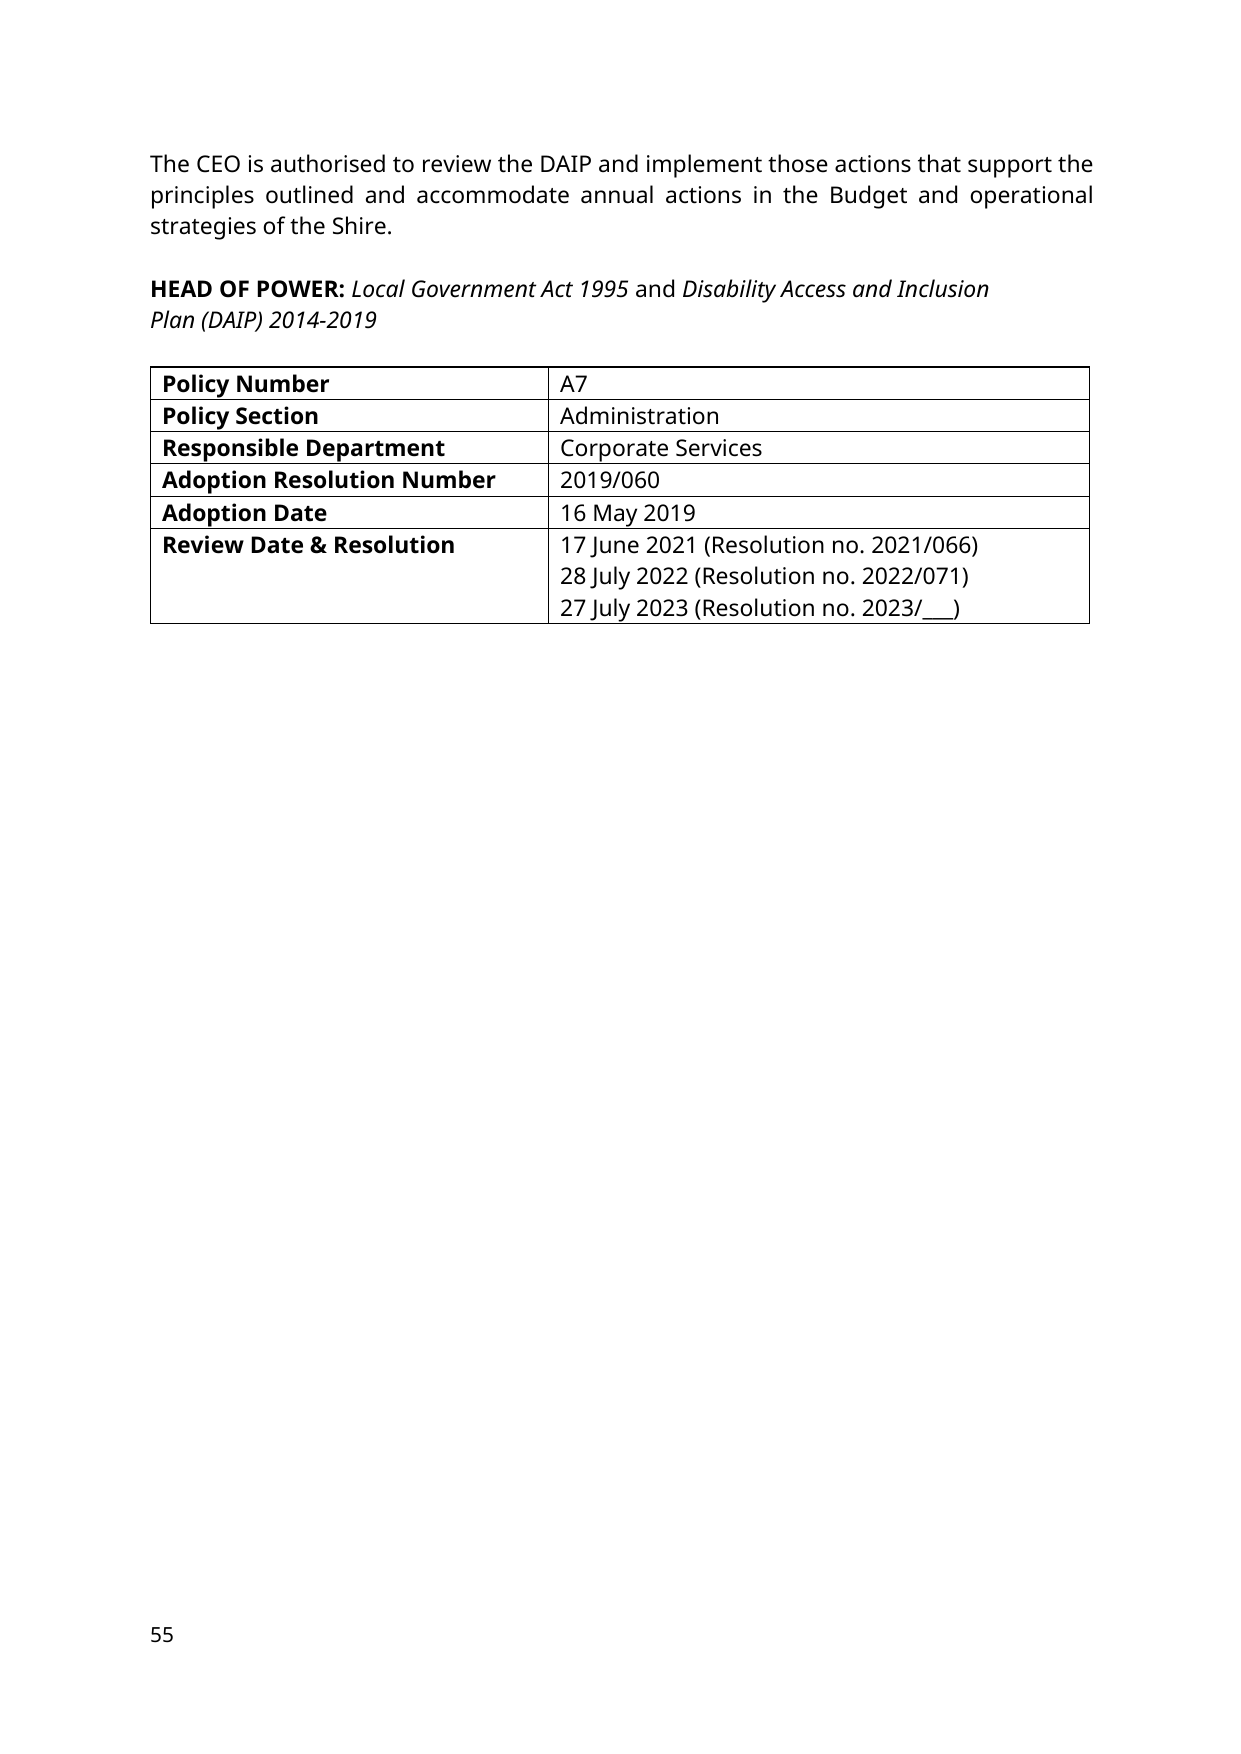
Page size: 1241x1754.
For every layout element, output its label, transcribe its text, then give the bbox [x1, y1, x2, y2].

text HEAD OF POWER: Local Government Act 1995 and Disability Access and Inclusion [150, 273, 1095, 304]
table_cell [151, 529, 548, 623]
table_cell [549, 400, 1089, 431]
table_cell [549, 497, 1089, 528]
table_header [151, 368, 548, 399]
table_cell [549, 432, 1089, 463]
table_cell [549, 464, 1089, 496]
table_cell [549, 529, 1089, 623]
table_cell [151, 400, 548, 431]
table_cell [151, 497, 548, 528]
text The CEO is authorised to review the DAIP and implement those actions that support the principles outlined and accommodate annual actions in the Budget and operational strategies of the Shire. [150, 148, 1095, 241]
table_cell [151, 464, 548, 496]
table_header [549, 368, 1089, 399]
text Plan (DAIP) 2014-2019 [150, 304, 1095, 335]
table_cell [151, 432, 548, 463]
